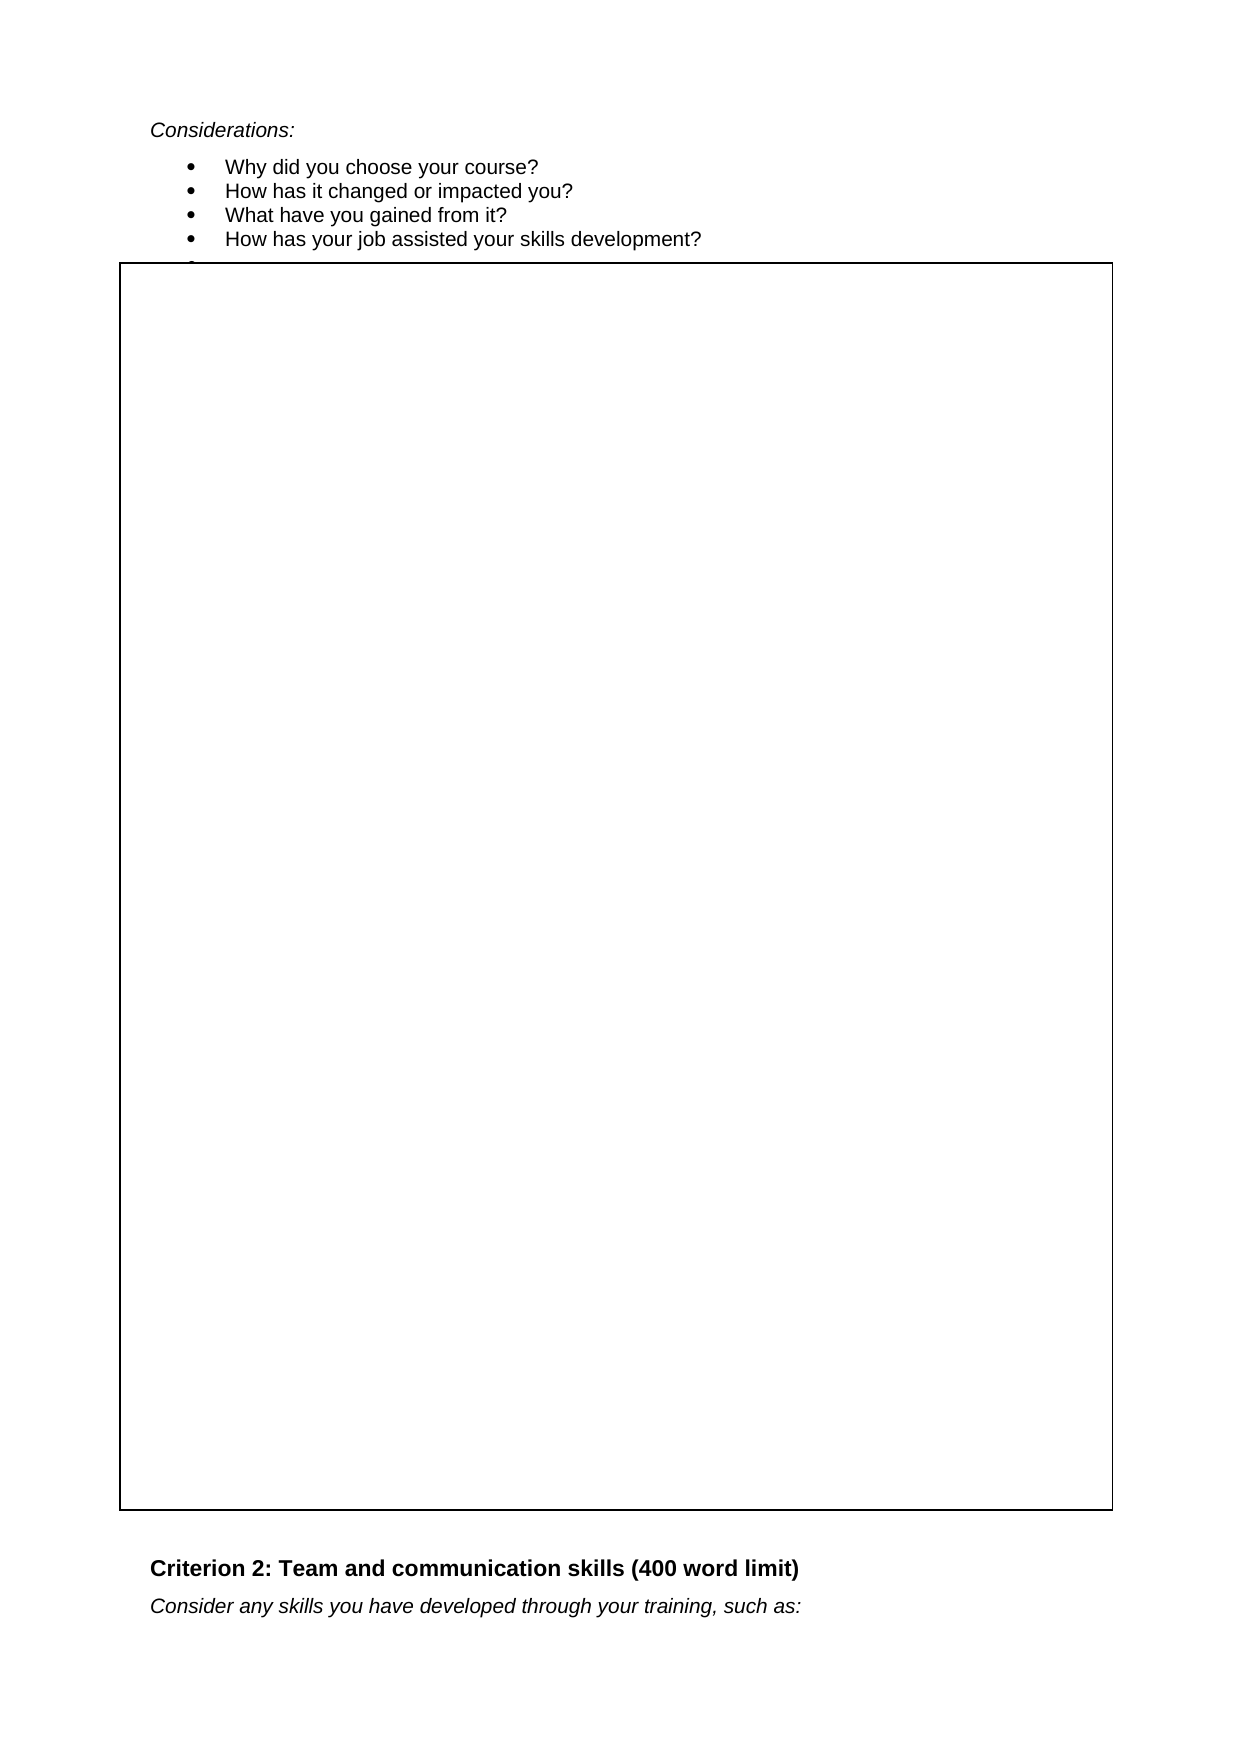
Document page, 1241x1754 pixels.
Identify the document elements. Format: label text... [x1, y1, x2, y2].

list What have you gained from it? [187, 203, 1090, 227]
list How has it changed or impacted you? [187, 179, 1090, 203]
text Criterion 2: Team and communication skills (400 word limit) [150, 1555, 1090, 1581]
list Why did you choose your course? [187, 155, 1090, 179]
text Considerations: [150, 118, 1090, 142]
text Consider any skills you have developed through your training, such as: [150, 1594, 1090, 1618]
list How has your job assisted your skills development? [187, 227, 1090, 251]
